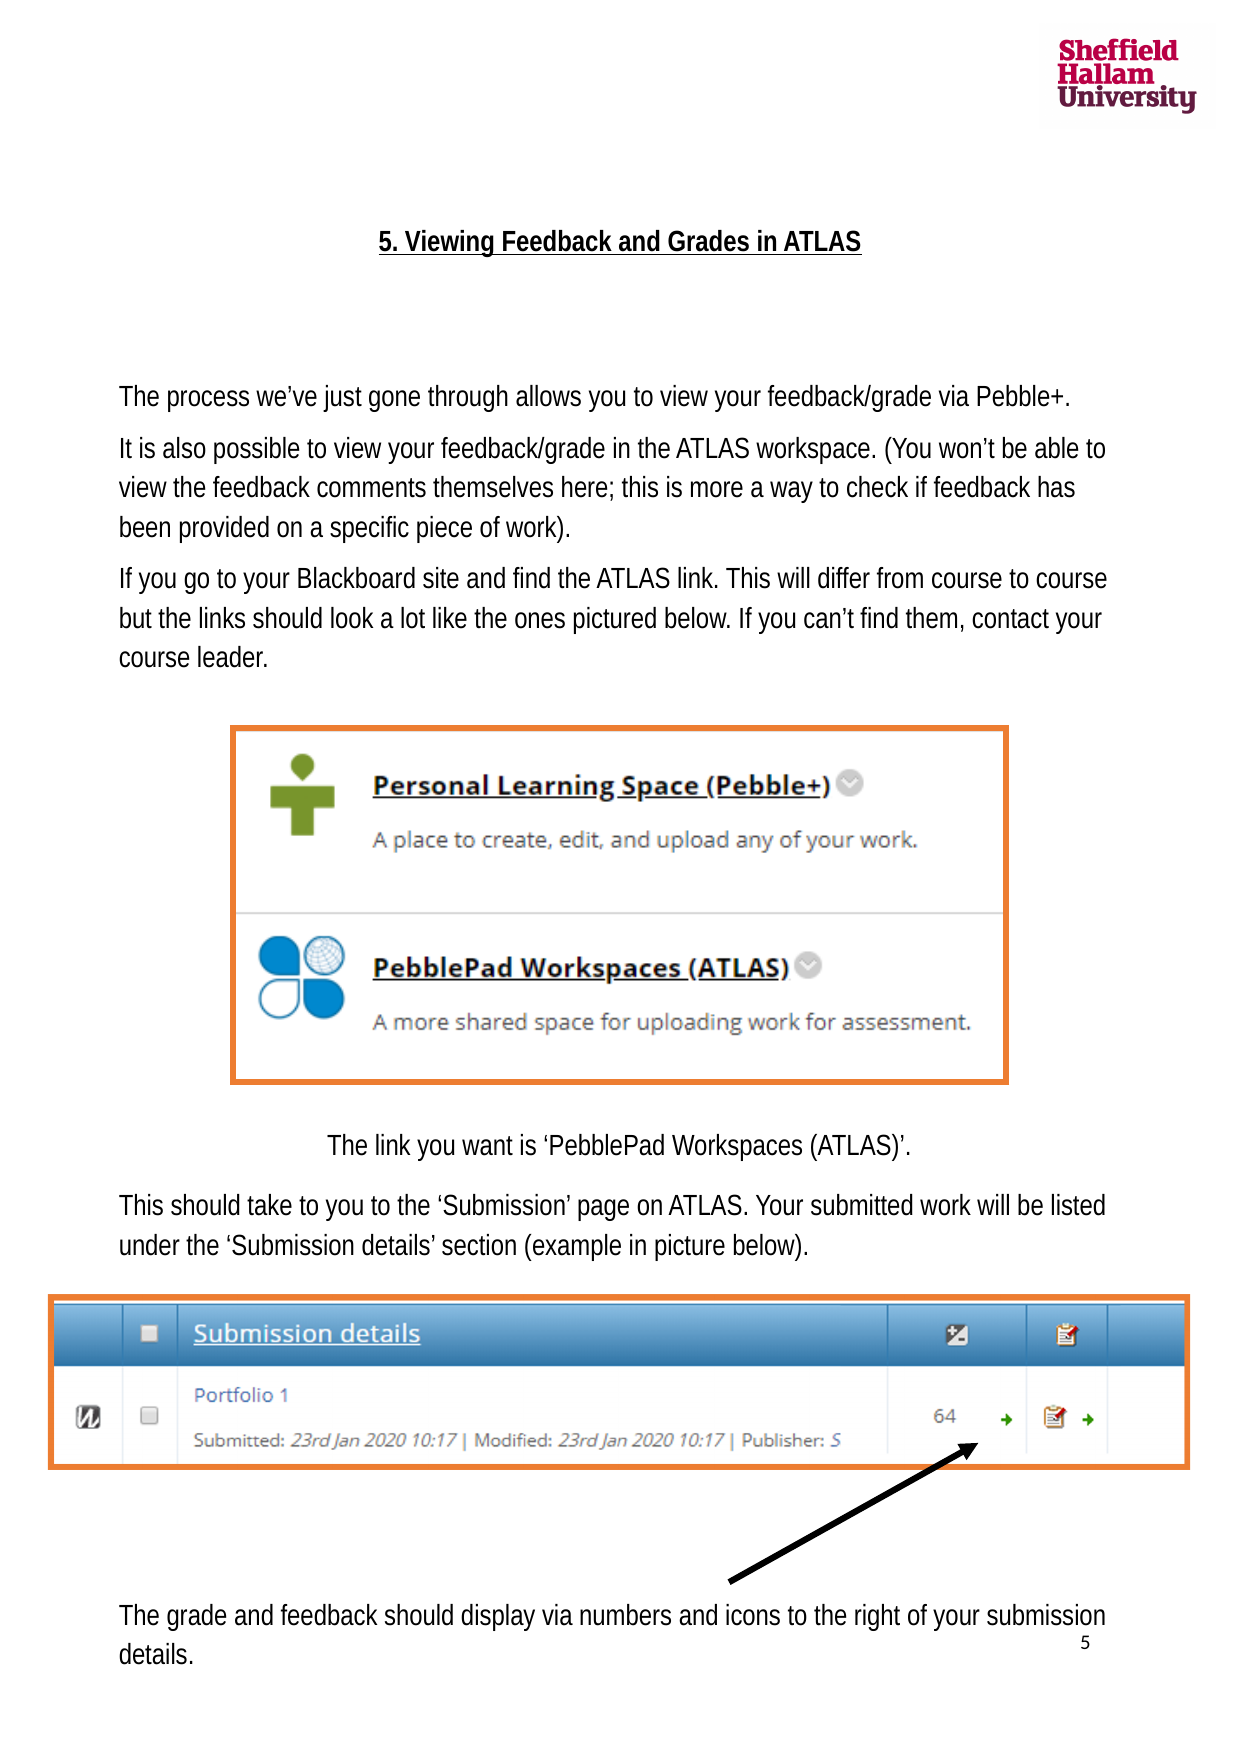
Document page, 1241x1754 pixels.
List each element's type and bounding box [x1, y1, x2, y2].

picture [47, 1294, 1191, 1470]
picture [1038, 23, 1216, 129]
picture [236, 731, 1003, 1079]
